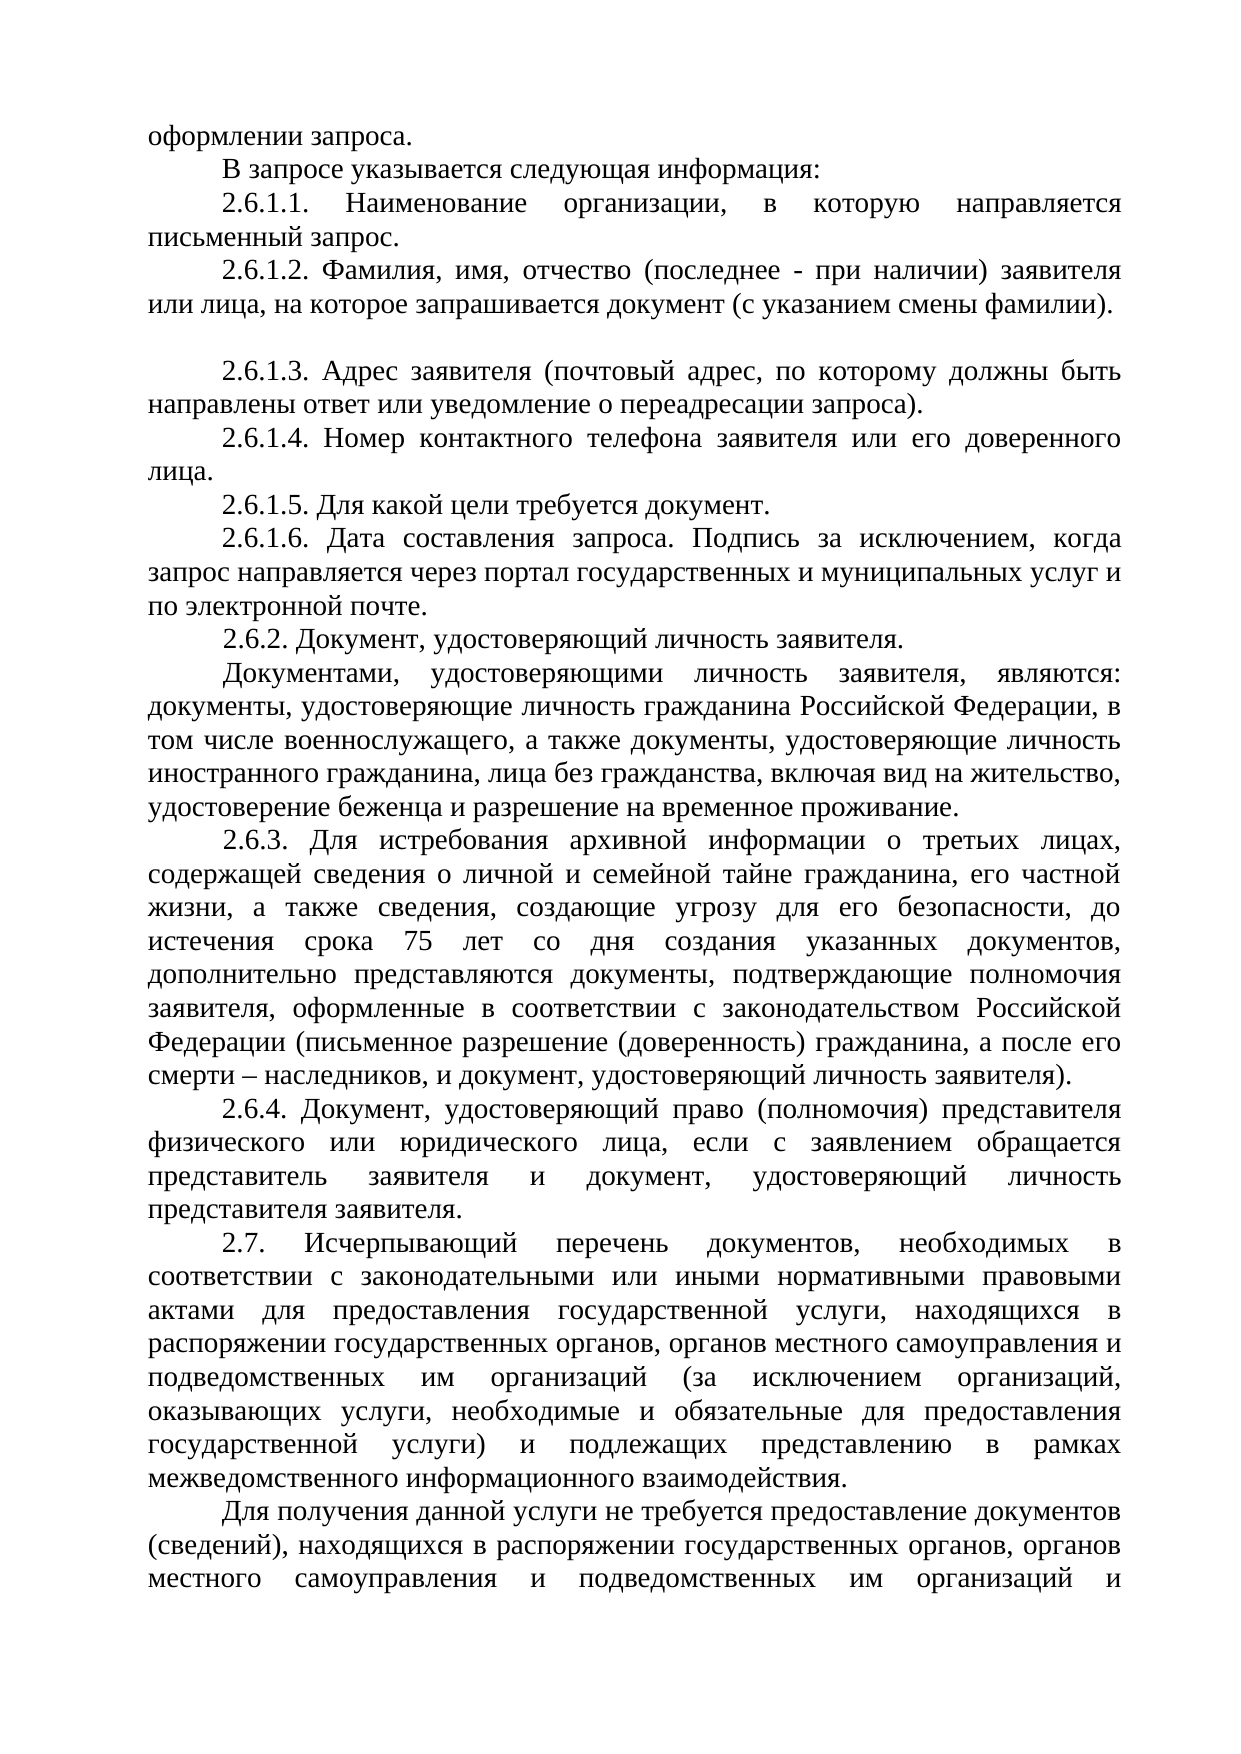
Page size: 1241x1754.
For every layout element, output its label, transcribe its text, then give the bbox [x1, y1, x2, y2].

text 2.6.1.3. Адрес заявителя (почтовый адрес, по которому должны быть направлены ответ или уведомление о переадресации запроса). [148, 353, 1122, 420]
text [148, 1493, 1122, 1594]
text 2.6.4. Документ, удостоверяющий право (полномочия) представителя физического или юридического лица, если с заявлением обращается представитель заявителя и документ, удостоверяющий личность представителя заявителя. [148, 1091, 1122, 1225]
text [148, 118, 1122, 152]
text 2.6.3. Для истребования архивной информации о третьих лицах, содержащей сведения о личной и семейной тайне гражданина, его частной жизни, а также сведения, создающие угрозу для его безопасности, до истечения срока 75 лет со дня создания указанных документов, дополнительно представляются документы, подтверждающие полномочия заявителя, оформленные в соответствии с законодательством Российской Федерации (письменное разрешение (доверенность) гражданина, а после его смерти – наследников, и документ, удостоверяющий личность заявителя). [148, 822, 1122, 1091]
text 2.6.2. Документ, удостоверяющий личность заявителя. [148, 621, 1122, 655]
text 2.6.1.6. Дата составления запроса. Подпись за исключением, когда запрос направляется через портал государственных и муниципальных услуг и по электронной почте. [148, 521, 1122, 621]
text В запросе указывается следующая информация: [148, 152, 1122, 185]
text 2.6.1.5. Для какой цели требуется документ. [148, 487, 1122, 521]
text 2.7. Исчерпывающий перечень документов, необходимых в соответствии с законодательными или иными нормативными правовыми актами для предоставления государственной услуги, находящихся в распоряжении государственных органов, органов местного самоуправления и подведомственных им организаций (за исключением организаций, оказывающих услуги, необходимые и обязательные для предоставления государственной услуги) и подлежащих представлению в рамках межведомственного информационного взаимодействия. [148, 1225, 1122, 1493]
text 2.6.1.1. Наименование организации, в которую направляется письменный запрос. [148, 185, 1122, 252]
text Документами, удостоверяющими личность заявителя, являются: документы, удостоверяющие личность гражданина Российской Федерации, в том числе военнослужащего, а также документы, удостоверяющие личность иностранного гражданина, лица без гражданства, включая вид на жительство, удостоверение беженца и разрешение на временное проживание. [148, 655, 1122, 822]
text 2.6.1.2. Фамилия, имя, отчество (последнее - при наличии) заявителя или лица, на которое запрашивается документ (с указанием смены фамилии). [148, 252, 1122, 319]
text 2.6.1.4. Номер контактного телефона заявителя или его доверенного лица. [148, 420, 1122, 487]
